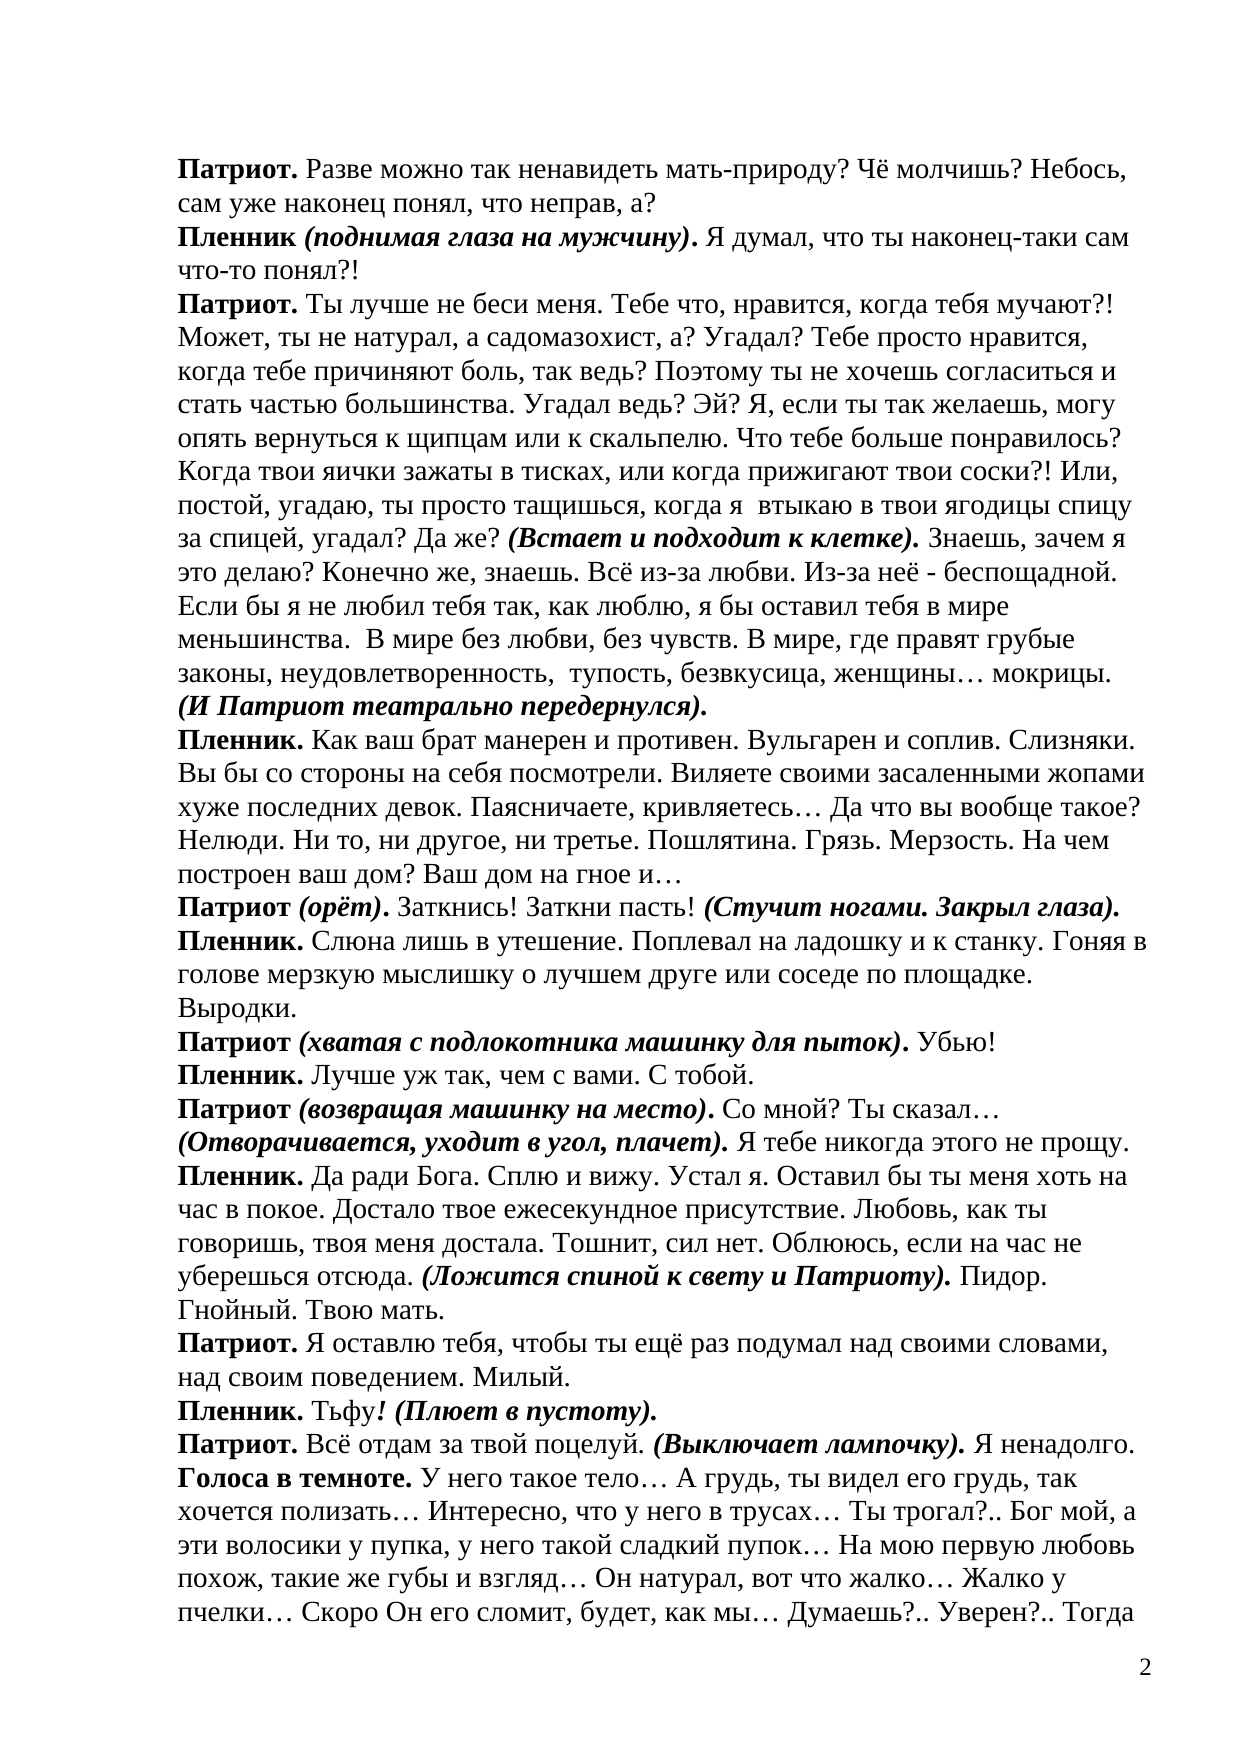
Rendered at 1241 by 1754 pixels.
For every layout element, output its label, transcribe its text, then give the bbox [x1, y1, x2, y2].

text Пленник. Лучше уж так, чем с вами. С тобой. [177, 1057, 1152, 1091]
text Патриот. Всё отдам за твой поцелуй. (Выключает лампочку). Я ненадолго. [177, 1426, 1152, 1460]
text Пленник. Как ваш брат манерен и противен. Вульгарен и соплив. Слизняки. Вы бы со стороны на себя посмотрели. Виляете своими засаленными жопами хуже последних девок. Паясничаете, кривляетесь… Да что вы вообще такое? Нелюди. Ни то, ни другое, ни третье. Пошлятина. Грязь. Мерзость. На чем построен ваш дом? Ваш дом на гное и… [177, 722, 1152, 889]
text Пленник (поднимая глаза на мужчину). Я думал, что ты наконец-таки сам что-то понял?! [177, 219, 1152, 286]
text Пленник. Слюна лишь в утешение. Поплевал на ладошку и к станку. Гоняя в голове мерзкую мыслишку о лучшем друге или соседе по площадке. Выродки. [177, 923, 1152, 1024]
text Патриот. Я оставлю тебя, чтобы ты ещё раз подумал над своими словами, над своим поведением. Милый. [177, 1326, 1152, 1393]
text Патриот (возвращая машинку на место). Со мной? Ты сказал… (Отворачивается, уходит в угол, плачет). Я тебе никогда этого не прощу. [177, 1091, 1152, 1158]
text Патриот (хватая с подлокотника машинку для пыток). Убью! [177, 1024, 1152, 1057]
text Пленник. Да ради Бога. Сплю и вижу. Устал я. Оставил бы ты меня хоть на час в покое. Достало твое ежесекундное присутствие. Любовь, как ты говоришь, твоя меня достала. Тошнит, сил нет. Облююсь, если на час не уберешься отсюда. (Ложится спиной к свету и Патриоту). Пидор. Гнойный. Твою мать. [177, 1158, 1152, 1326]
text Патриот. Ты лучше не беси меня. Тебе что, нравится, когда тебя мучают?! Может, ты не натурал, а садомазохист, а? Угадал? Тебе просто нравится, когда тебе причиняют боль, так ведь? Поэтому ты не хочешь согласиться и стать частью большинства. Угадал ведь? Эй? Я, если ты так желаешь, могу опять вернуться к щипцам или к скальпелю. Что тебе больше понравилось? Когда твои яички зажаты в тисках, или когда прижигают твои соски?! Или, постой, угадаю, ты просто тащишься, когда я втыкаю в твои ягодицы спицу за спицей, угадал? Да же? (Встает и подходит к клетке). Знаешь, зачем я это делаю? Конечно же, знаешь. Всё из-за любви. Из-за неё - беспощадной. Если бы я не любил тебя так, как люблю, я бы оставил тебя в мире меньшинства. В мире без любви, без чувств. В мире, где правят грубые законы, неудовлетворенность, тупость, безвкусица, женщины… мокрицы. (И Патриот театрально передернулся). [177, 286, 1152, 722]
text Патриот. Разве можно так ненавидеть мать-природу? Чё молчишь? Небось, сам уже наконец понял, что неправ, а? [177, 152, 1152, 219]
text Патриот (орёт). Заткнись! Заткни пасть! (Стучит ногами. Закрыл глаза). [177, 889, 1152, 923]
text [177, 1460, 1152, 1627]
text Пленник. Тьфу! (Плюет в пустоту). [177, 1393, 1152, 1426]
